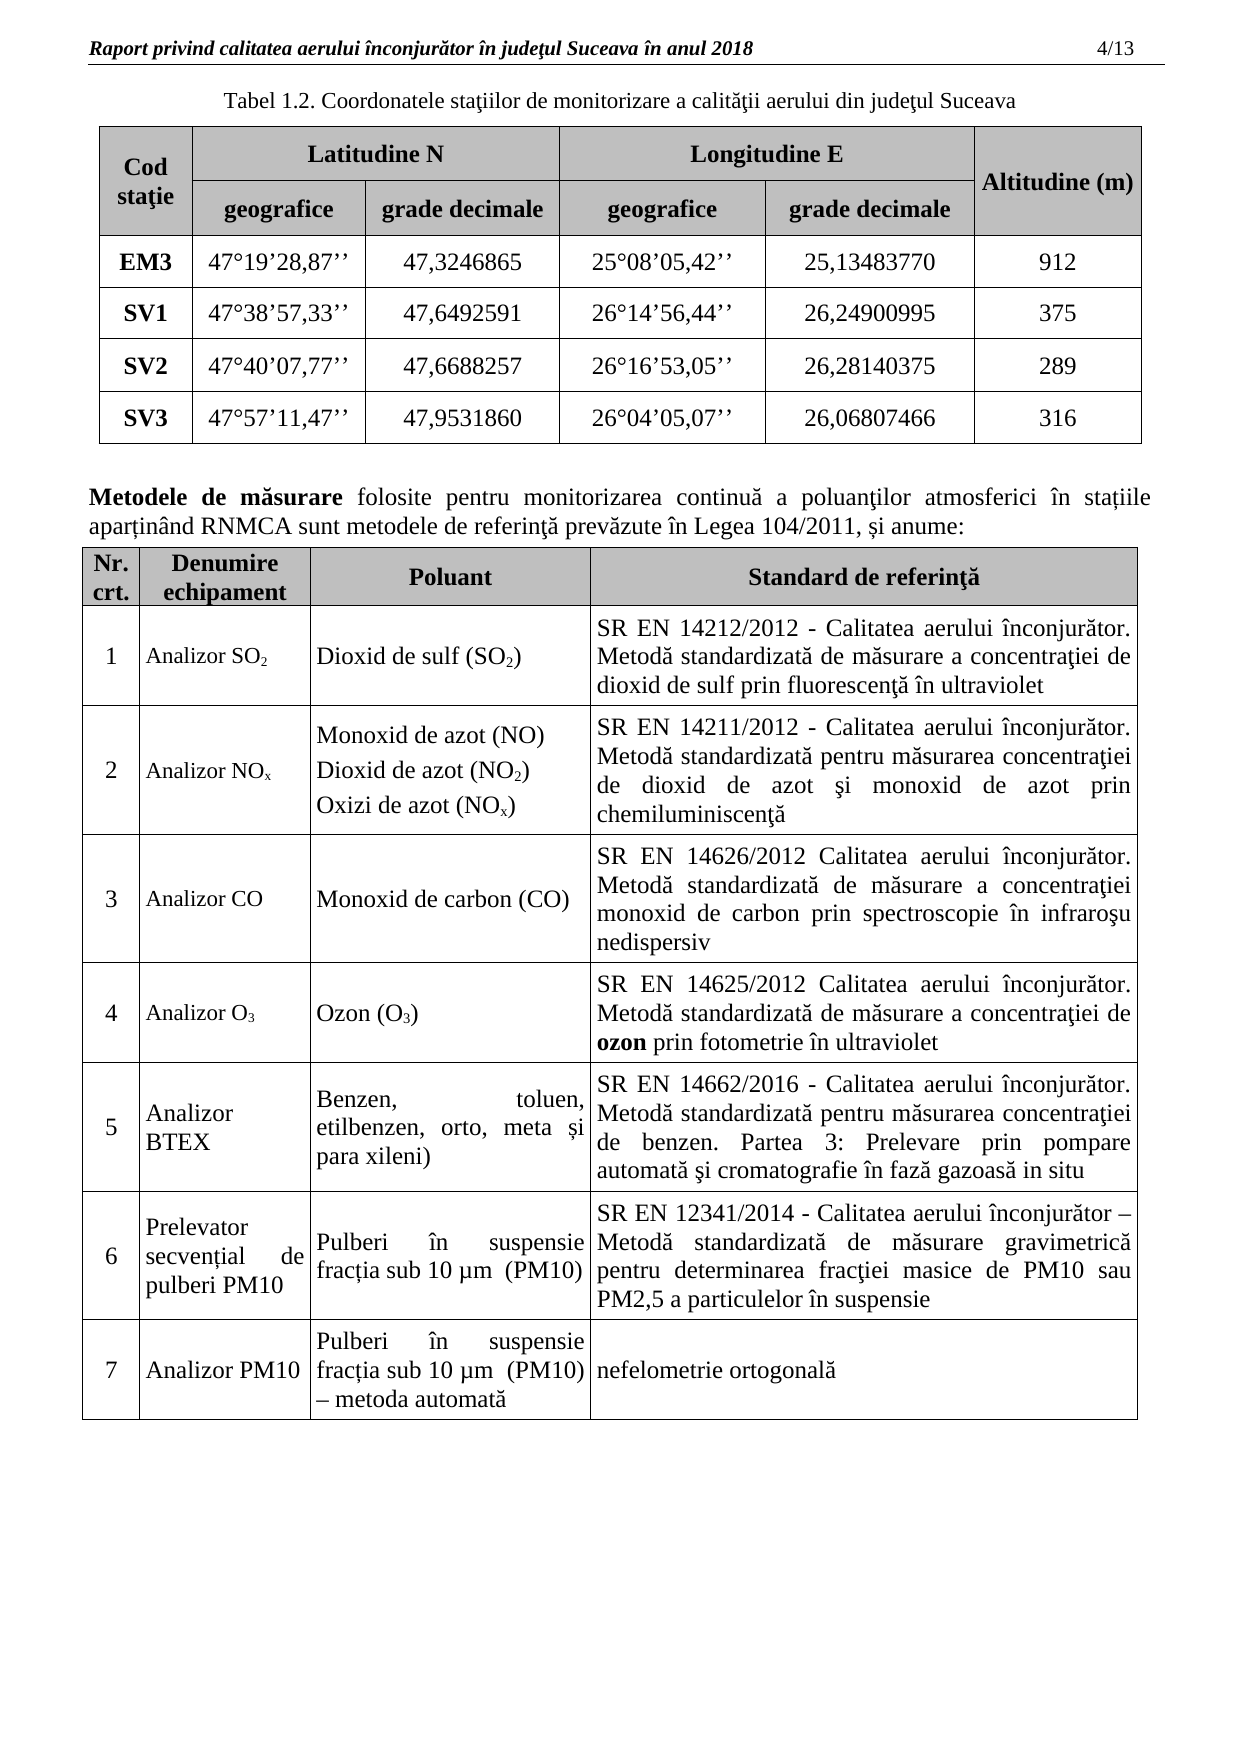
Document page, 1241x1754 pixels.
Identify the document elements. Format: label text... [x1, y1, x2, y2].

table_cell 912 [975, 236, 1141, 287]
table_cell Analizor O3 [140, 963, 310, 1062]
table_cell Pulberi în suspensie fracția sub 10 µm (PM10) – metoda automată [311, 1320, 590, 1419]
text Tabel 1.2. Coordonatele staţiilor de monitorizare a calităţii aerului din judeţul Suceava [89, 87, 1152, 114]
table_header Latitudine N [193, 127, 559, 180]
table_cell 4 [83, 963, 139, 1062]
table_cell 47°38’57,33’’ [193, 288, 365, 338]
table_cell 47°19’28,87’’ [193, 236, 365, 287]
table_header Standard de referinţă [591, 548, 1137, 605]
table_cell SR EN 14662/2016 - Calitatea aerului înconjurător. Metodă standardizată pentru măsurarea concentraţiei de benzen. Partea 3: Prelevare prin pompare automată şi cromatografie în fază gazoasă in situ [591, 1063, 1137, 1191]
table_cell Monoxid de carbon (CO) [311, 835, 590, 962]
table_cell 289 [975, 339, 1141, 391]
table_cell Ozon (O3) [311, 963, 590, 1062]
table_cell 375 [975, 288, 1141, 338]
table_header Denumire echipament [140, 548, 310, 605]
table_cell SV2 [100, 339, 192, 391]
text Metodele de măsurare folosite pentru monitorizarea continuă a poluanţilor atmosferici în stațiile aparținând RNMCA sunt metodele de referinţă prevăzute în Legea 104/2011, și anume: [89, 482, 1152, 539]
table_cell Analizor BTEX [140, 1063, 310, 1191]
table_cell SV1 [100, 288, 192, 338]
table_cell Prelevator secvențial de pulberi PM10 [140, 1192, 310, 1319]
table_cell SR EN 14211/2012 - Calitatea aerului înconjurător. Metodă standardizată pentru măsurarea concentraţiei de dioxid de azot şi monoxid de azot prin chemiluminiscenţă [591, 706, 1137, 834]
table_cell 47,9531860 [366, 392, 559, 443]
table_cell nefelometrie ortogonală [591, 1320, 1137, 1419]
table_cell 47,6688257 [366, 339, 559, 391]
table_header Altitudine (m) [975, 127, 1141, 235]
table_cell 3 [83, 835, 139, 962]
table_cell 26°16’53,05’’ [560, 339, 765, 391]
table_cell 47,3246865 [366, 236, 559, 287]
table_cell 26,28140375 [766, 339, 974, 391]
table_cell Pulberi în suspensie fracția sub 10 µm (PM10) [311, 1192, 590, 1319]
table_cell 316 [975, 392, 1141, 443]
table_cell SR EN 14212/2012 - Calitatea aerului înconjurător. Metodă standardizată de măsurare a concentraţiei de dioxid de sulf prin fluorescenţă în ultraviolet [591, 606, 1137, 705]
table_cell geografice [560, 181, 765, 235]
table_cell 26,24900995 [766, 288, 974, 338]
table_cell 5 [83, 1063, 139, 1191]
table_cell 26°04’05,07’’ [560, 392, 765, 443]
table_cell 26,06807466 [766, 392, 974, 443]
table_cell SR EN 14626/2012 Calitatea aerului înconjurător. Metodă standardizată de măsurare a concentraţiei monoxid de carbon prin spectroscopie în infraroşu nedispersiv [591, 835, 1137, 962]
table_cell Dioxid de sulf (SO2) [311, 606, 590, 705]
table_cell 26°14’56,44’’ [560, 288, 765, 338]
table_cell 25°08’05,42’’ [560, 236, 765, 287]
table_cell 47°57’11,47’’ [193, 392, 365, 443]
table_cell SR EN 12341/2014 - Calitatea aerului înconjurător – Metodă standardizată de măsurare gravimetrică pentru determinarea fracţiei masice de PM10 sau PM2,5 a particulelor în suspensie [591, 1192, 1137, 1319]
table_cell 47°40’07,77’’ [193, 339, 365, 391]
table_cell grade decimale [366, 181, 559, 235]
table_cell Analizor CO [140, 835, 310, 962]
table_header Poluant [311, 548, 590, 605]
table_header Longitudine E [560, 127, 974, 180]
table_header Nr. crt. [83, 548, 139, 605]
table_cell Analizor SO2 [140, 606, 310, 705]
table_cell geografice [193, 181, 365, 235]
table_cell SV3 [100, 392, 192, 443]
table_cell Analizor NOx [140, 706, 310, 834]
table_cell EM3 [100, 236, 192, 287]
table_cell 7 [83, 1320, 139, 1419]
table_cell 6 [83, 1192, 139, 1319]
table_cell 25,13483770 [766, 236, 974, 287]
table_cell 47,6492591 [366, 288, 559, 338]
table_cell SR EN 14625/2012 Calitatea aerului înconjurător. Metodă standardizată de măsurare a concentraţiei de ozon prin fotometrie în ultraviolet [591, 963, 1137, 1062]
table_cell Analizor PM10 [140, 1320, 310, 1419]
table_cell grade decimale [766, 181, 974, 235]
table_cell 1 [83, 606, 139, 705]
table_cell 2 [83, 706, 139, 834]
table_cell Monoxid de azot (NO) Dioxid de azot (NO2) Oxizi de azot (NOx) [311, 706, 590, 834]
table_cell Benzen, toluen, etilbenzen, orto, meta și para xileni) [311, 1063, 590, 1191]
table_header Cod staţie [100, 127, 192, 235]
